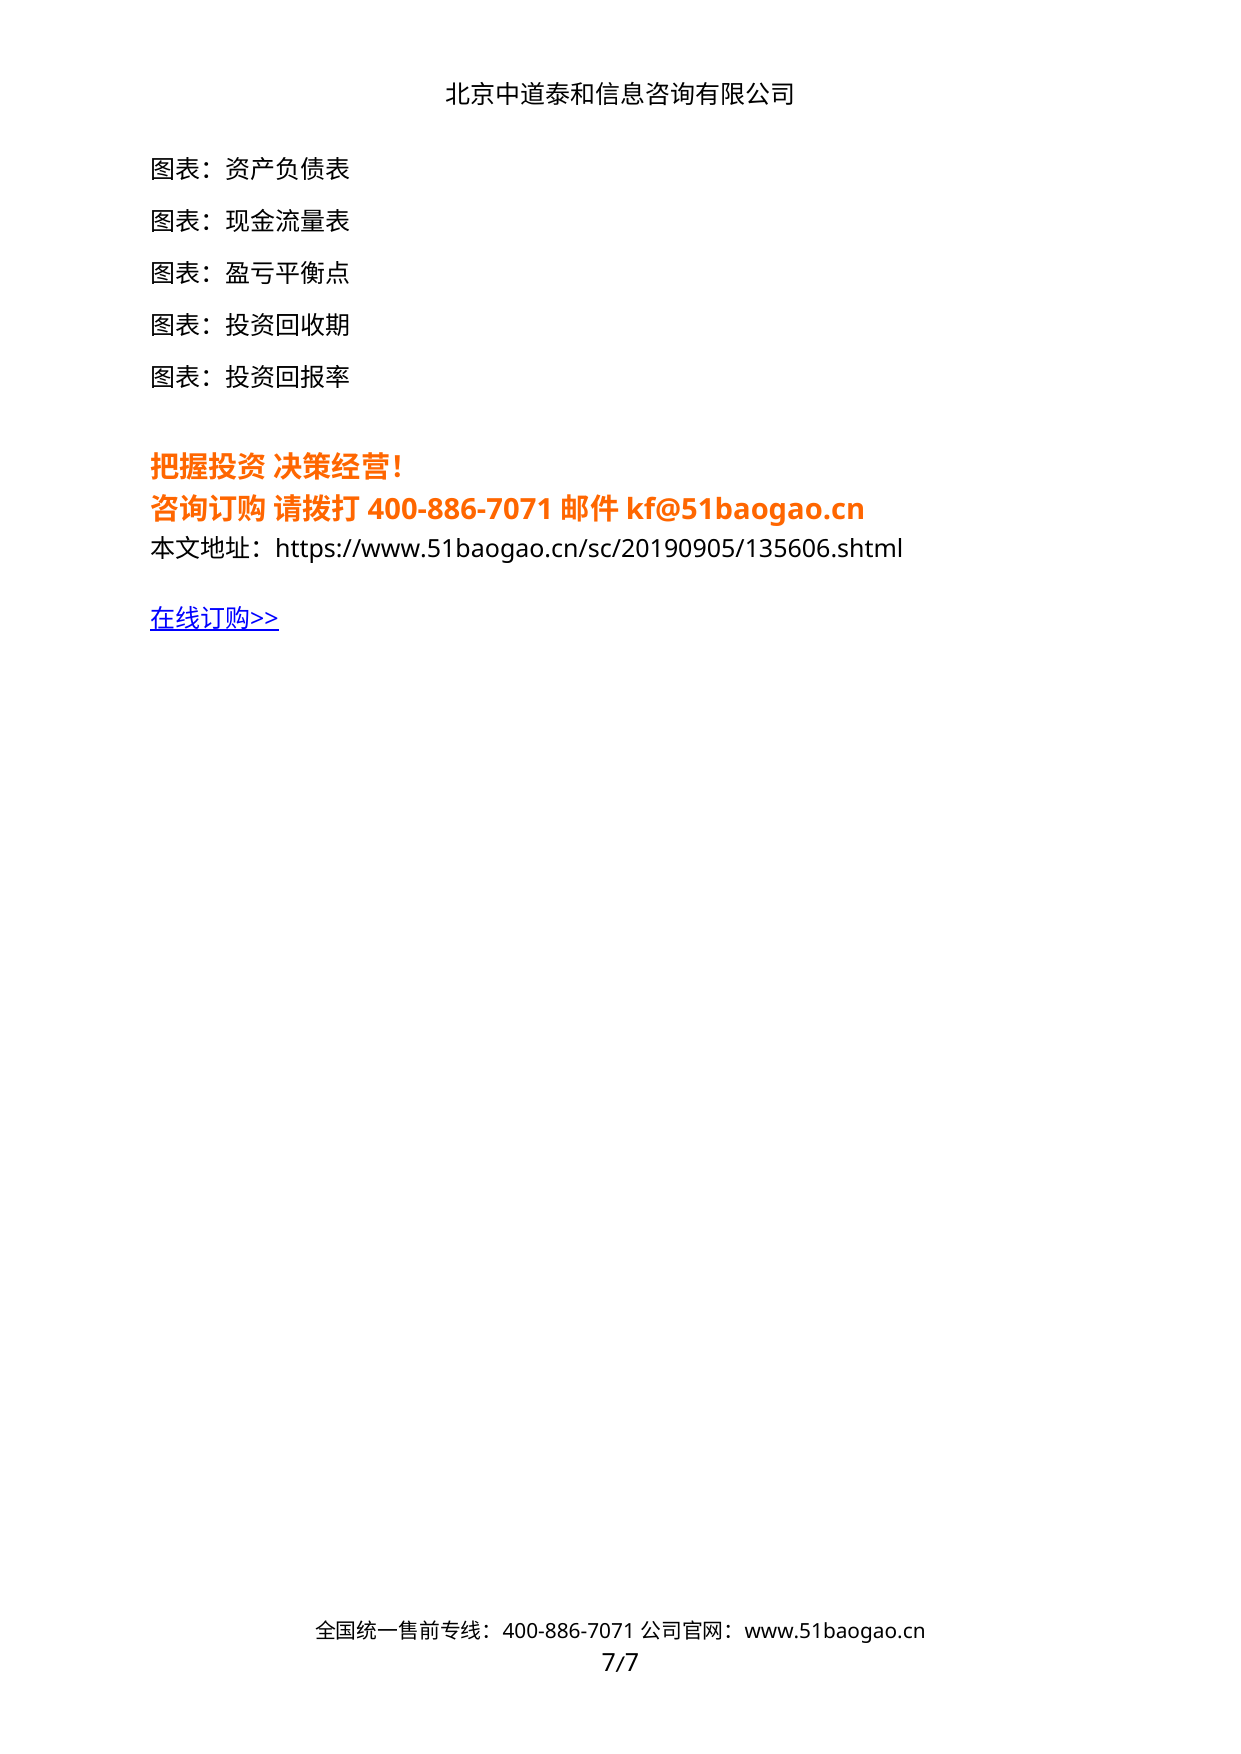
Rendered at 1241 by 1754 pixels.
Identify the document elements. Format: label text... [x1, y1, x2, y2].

text 图表：现金流量表 [150, 202, 1090, 238]
text 在线订购>> [150, 564, 1090, 635]
text 图表：投资回报率 [150, 357, 1090, 394]
text 图表：投资回收期 [150, 306, 1090, 342]
text 图表：资产负债表 [150, 150, 1090, 186]
text 图表：盈亏平衡点 [150, 254, 1090, 290]
text 把握投资 决策经营！咨询订购 请拨打 400-886-7071 邮件 kf@51baogao.cn本文地址：https://www.51baogao.cn/sc/20190905/135606.shtml [150, 409, 1090, 564]
